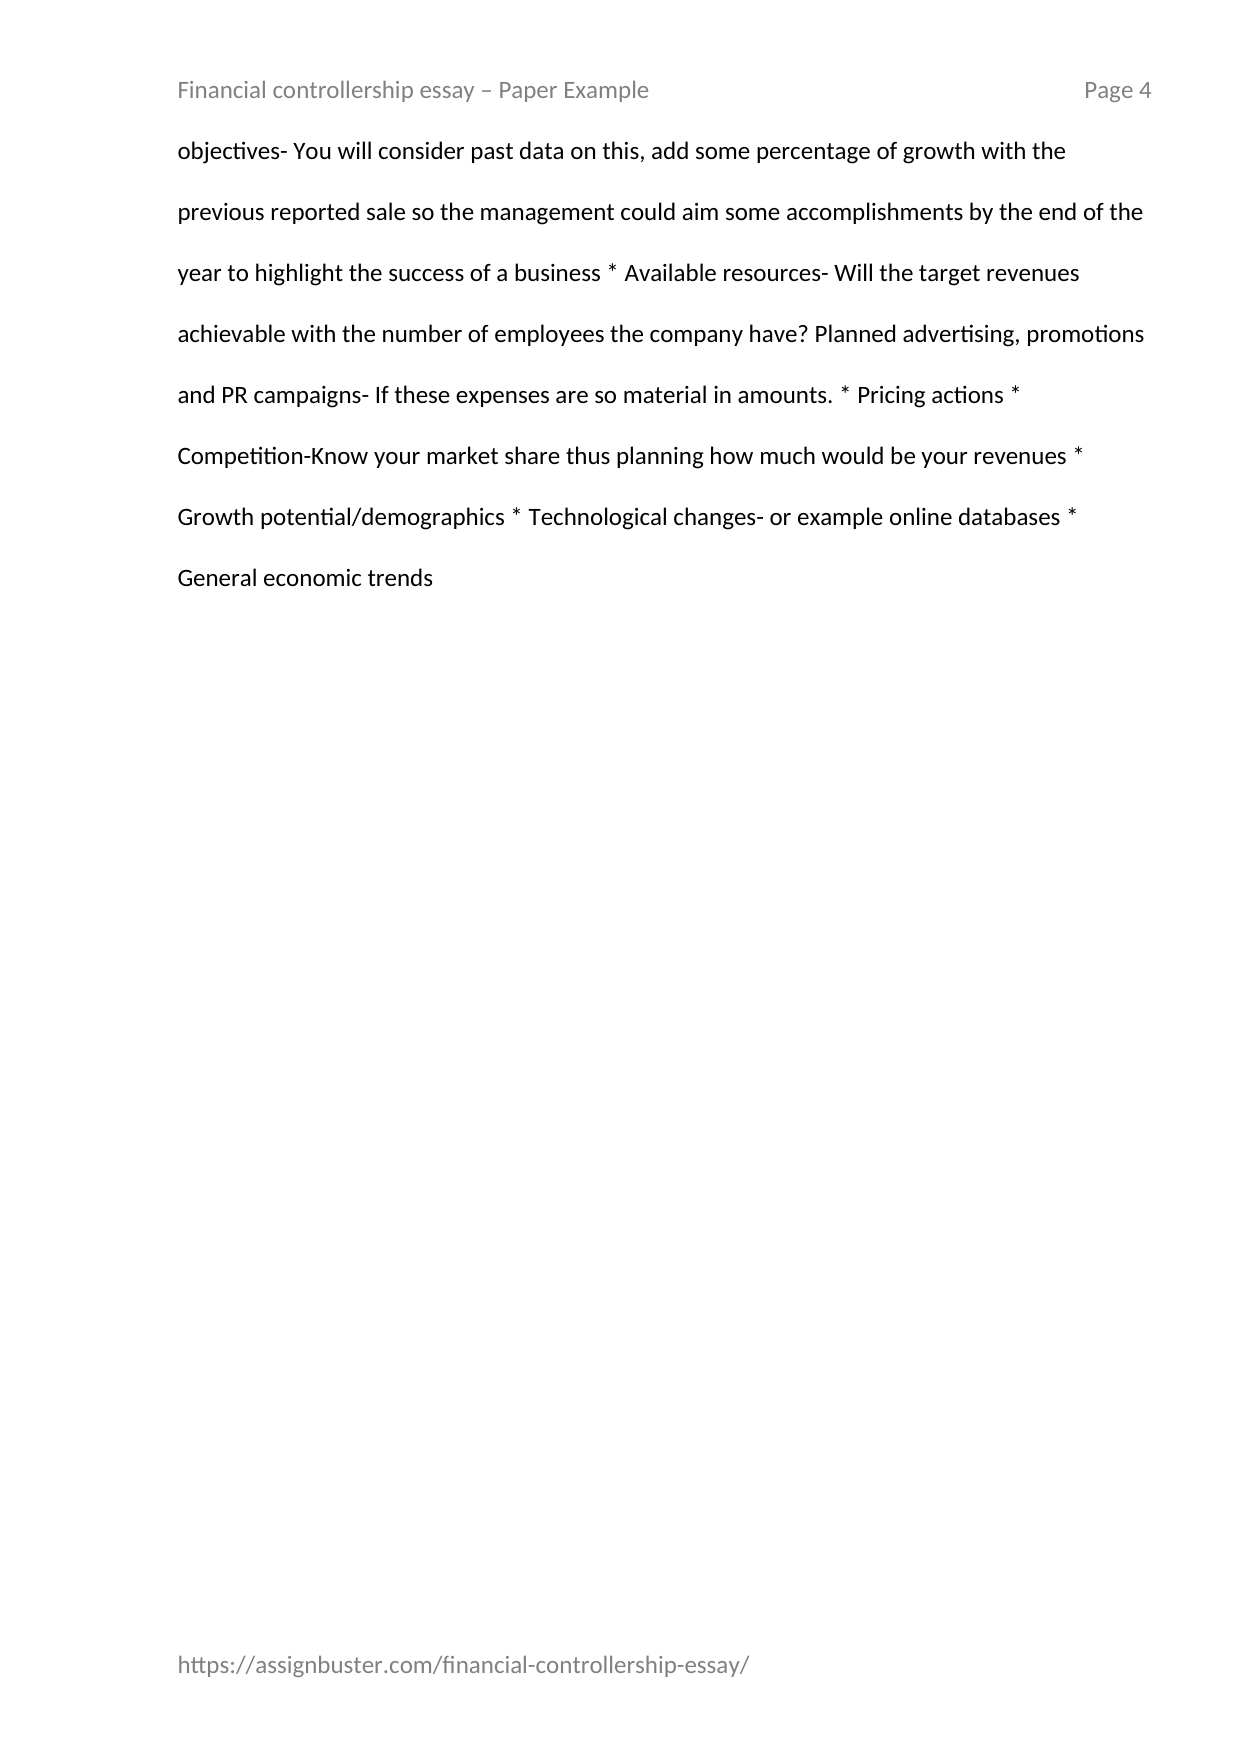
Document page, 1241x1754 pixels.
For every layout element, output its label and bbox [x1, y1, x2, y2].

text [177, 135, 1152, 593]
